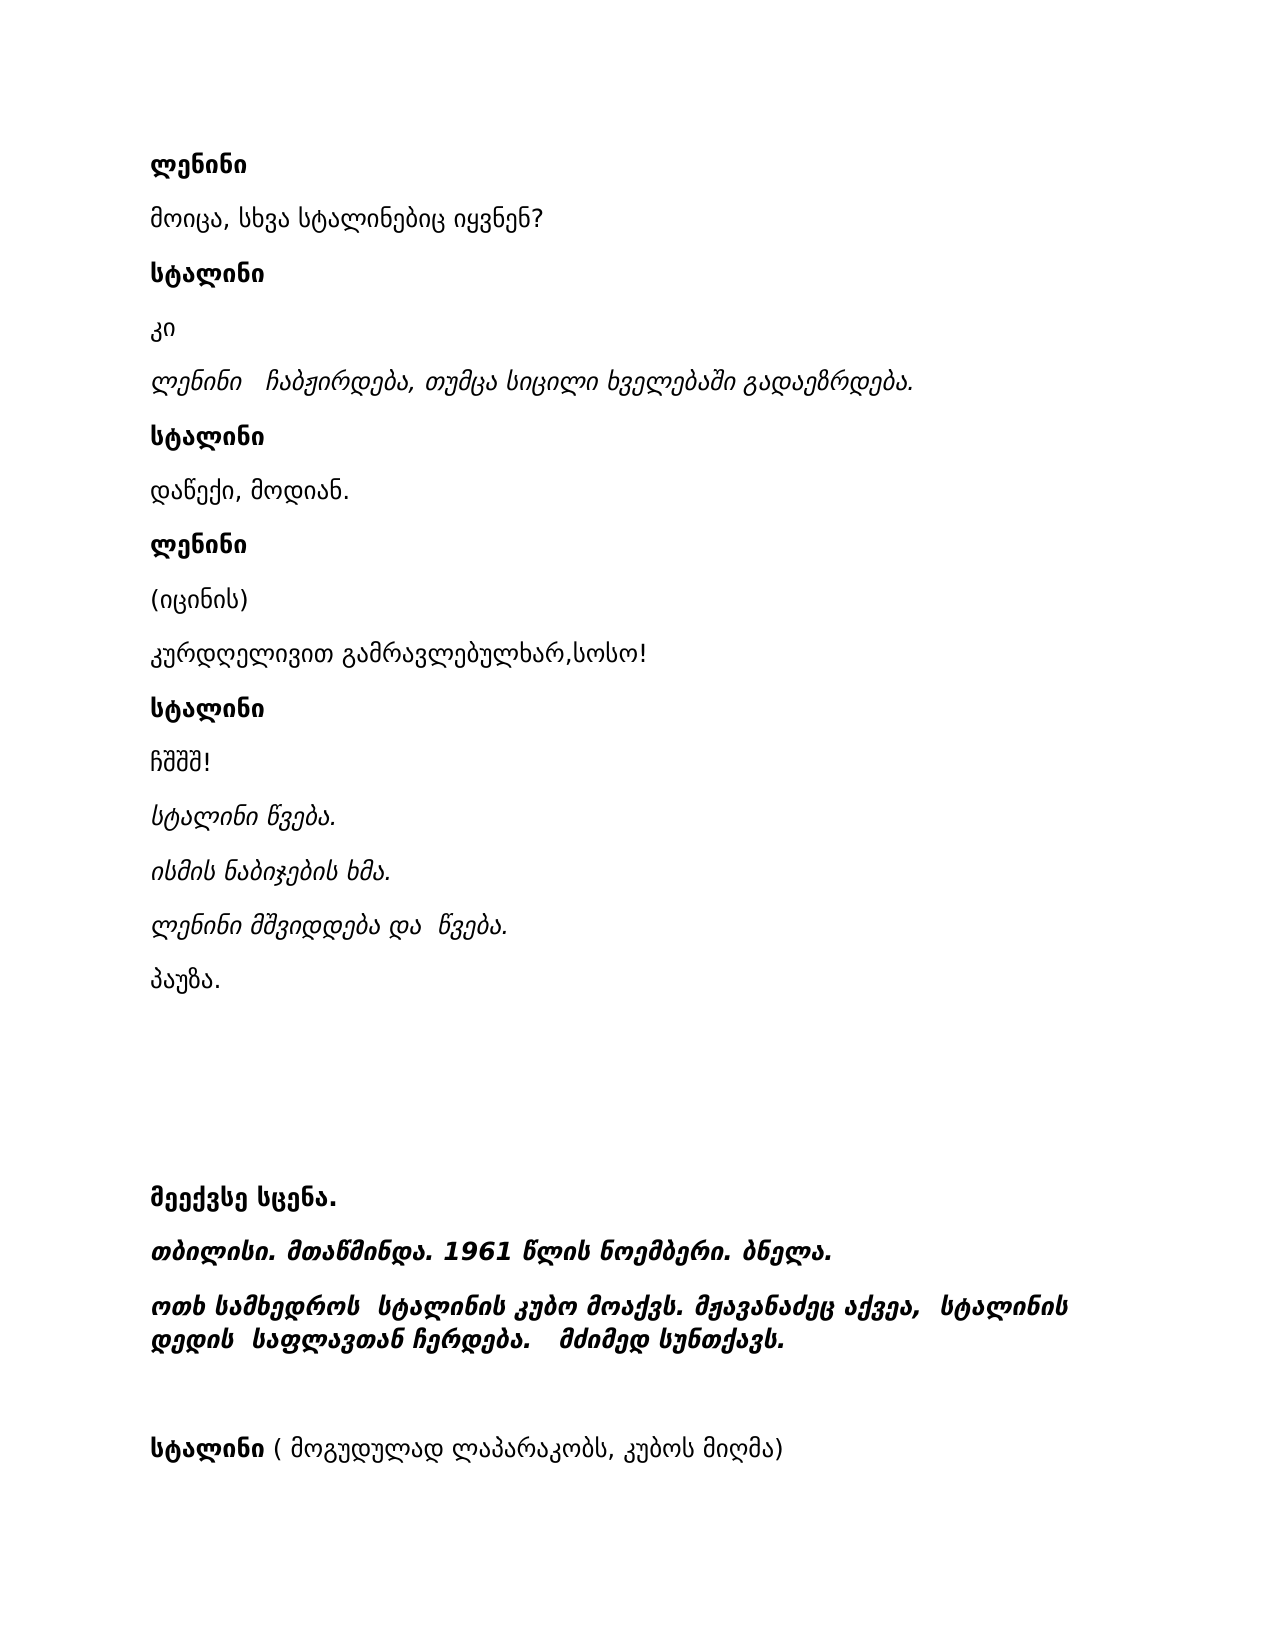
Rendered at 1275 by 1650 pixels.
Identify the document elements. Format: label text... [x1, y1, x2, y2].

text კურდღელივით გამრავლებულხარ,სოსო! [150, 639, 1125, 668]
text კი [150, 313, 1125, 342]
text ლენინი [150, 531, 1125, 560]
text სტალინი [150, 694, 1125, 723]
text დაწექი, მოდიან. [150, 476, 1125, 505]
text ლენინი ჩაბჟირდება, თუმცა სიცილი ხველებაში გადაეზრდება. [150, 367, 1125, 397]
text ლენინი [150, 150, 1125, 179]
text (იცინის) [150, 585, 1125, 614]
text ლენინი მშვიდდება და წვება. [150, 911, 1125, 940]
text სტალინი [150, 259, 1125, 288]
text თბილისი. მთაწმინდა. 1961 წლის ნოემბერი. ბნელა. [150, 1237, 1125, 1267]
text სტალინი წვება. [150, 802, 1125, 832]
text პაუზა. [150, 966, 1125, 995]
text სტალინი ( მოგუდულად ლაპარაკობს, კუბოს მიღმა) [150, 1434, 1125, 1463]
text ჩშშშ! [150, 748, 1125, 777]
text ისმის ნაბიჯების ხმა. [150, 857, 1125, 886]
text სტალინი [150, 422, 1125, 451]
text ოთხ სამხედროს სტალინის კუბო მოაქვს. მჟავანაძეც აქვეა, სტალინის დედის საფლავთან ჩერდება. მძიმედ სუნთქავს. [150, 1292, 1125, 1354]
text მეექვსე სცენა. [150, 1183, 1125, 1212]
text მოიცა, სხვა სტალინებიც იყვნენ? [150, 204, 1125, 233]
